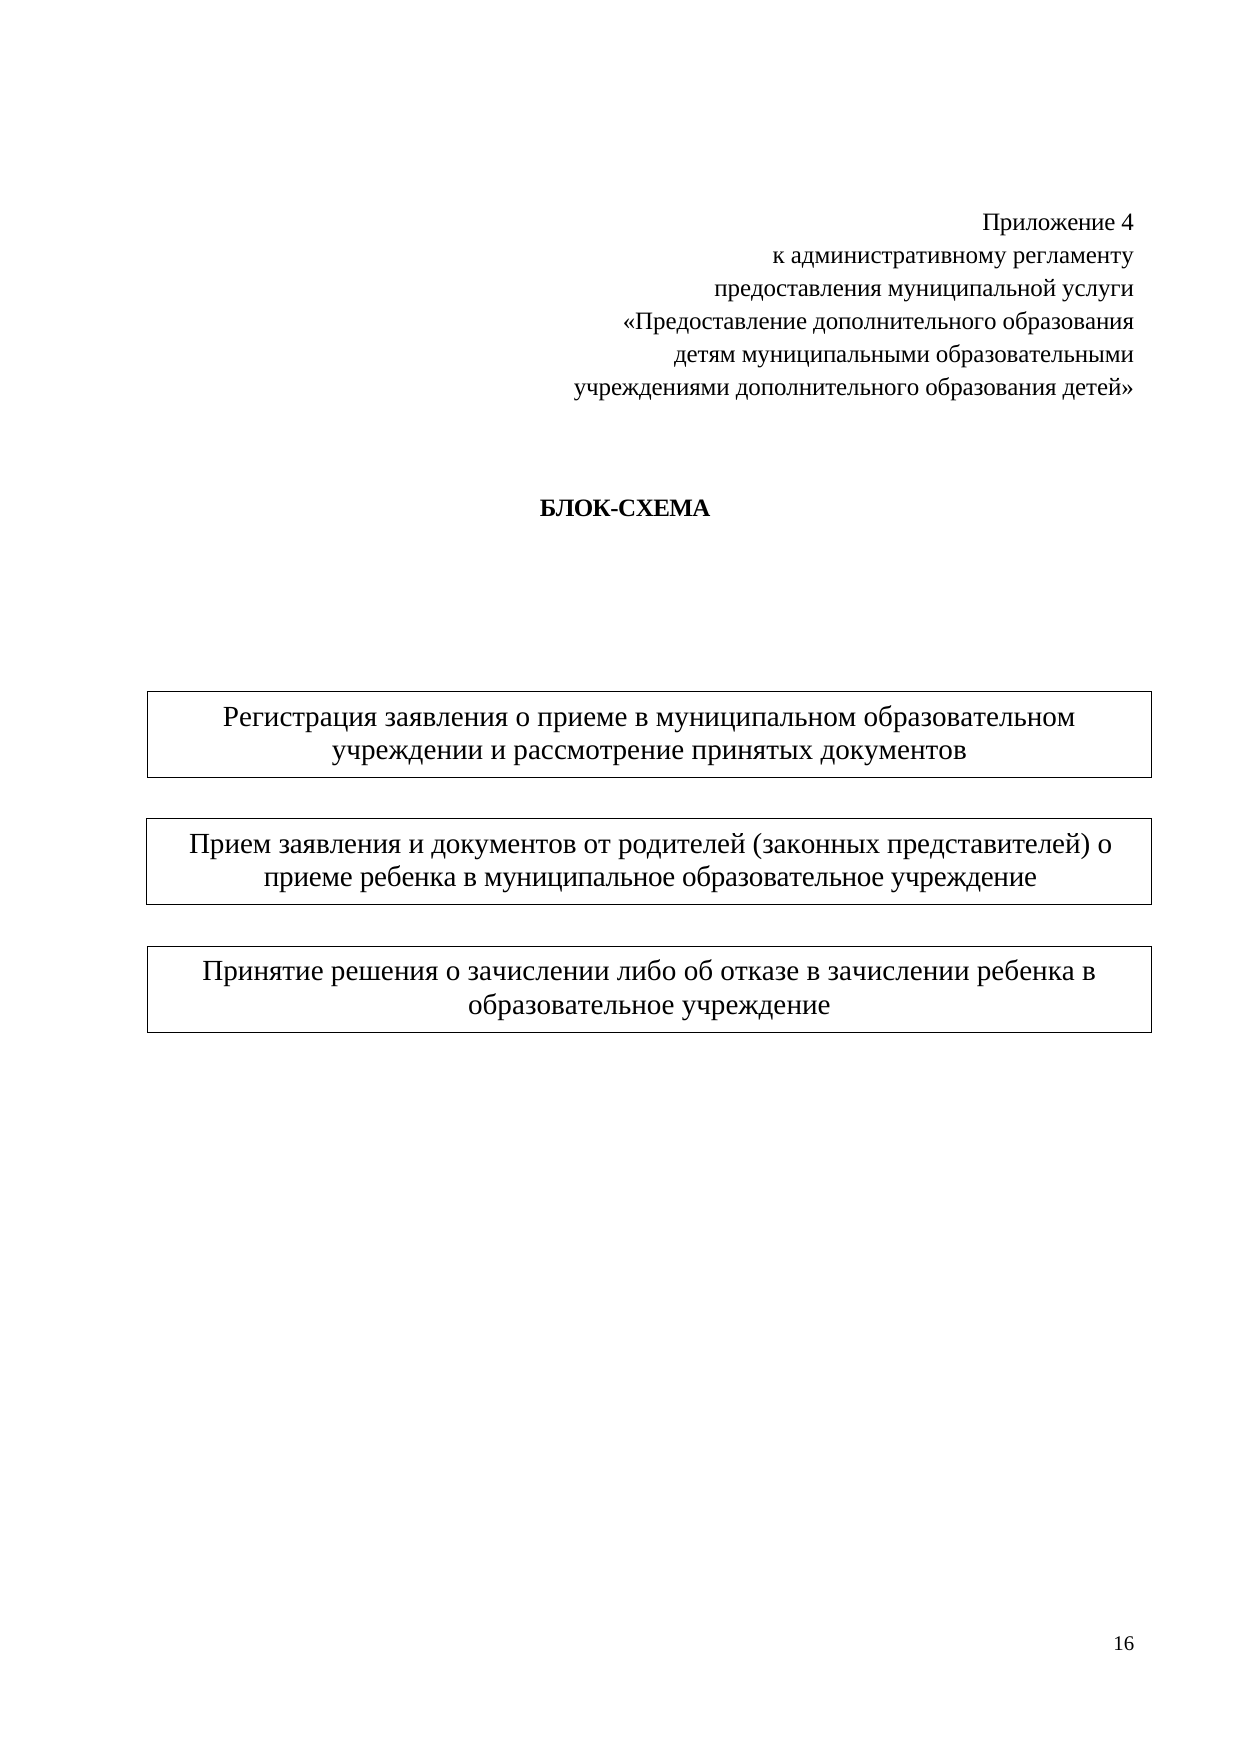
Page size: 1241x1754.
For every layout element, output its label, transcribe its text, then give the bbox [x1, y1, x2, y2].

text предоставления муниципальной услуги [148, 270, 1134, 303]
text Приложение 4 [148, 204, 1134, 237]
text к административному регламенту [148, 237, 1134, 270]
text учреждениями дополнительного образования детей» [148, 369, 1134, 402]
text детям муниципальными образовательными [148, 336, 1134, 369]
text «Предоставление дополнительного образования [148, 303, 1134, 336]
text БЛОК-СХЕМА [539, 493, 1134, 522]
